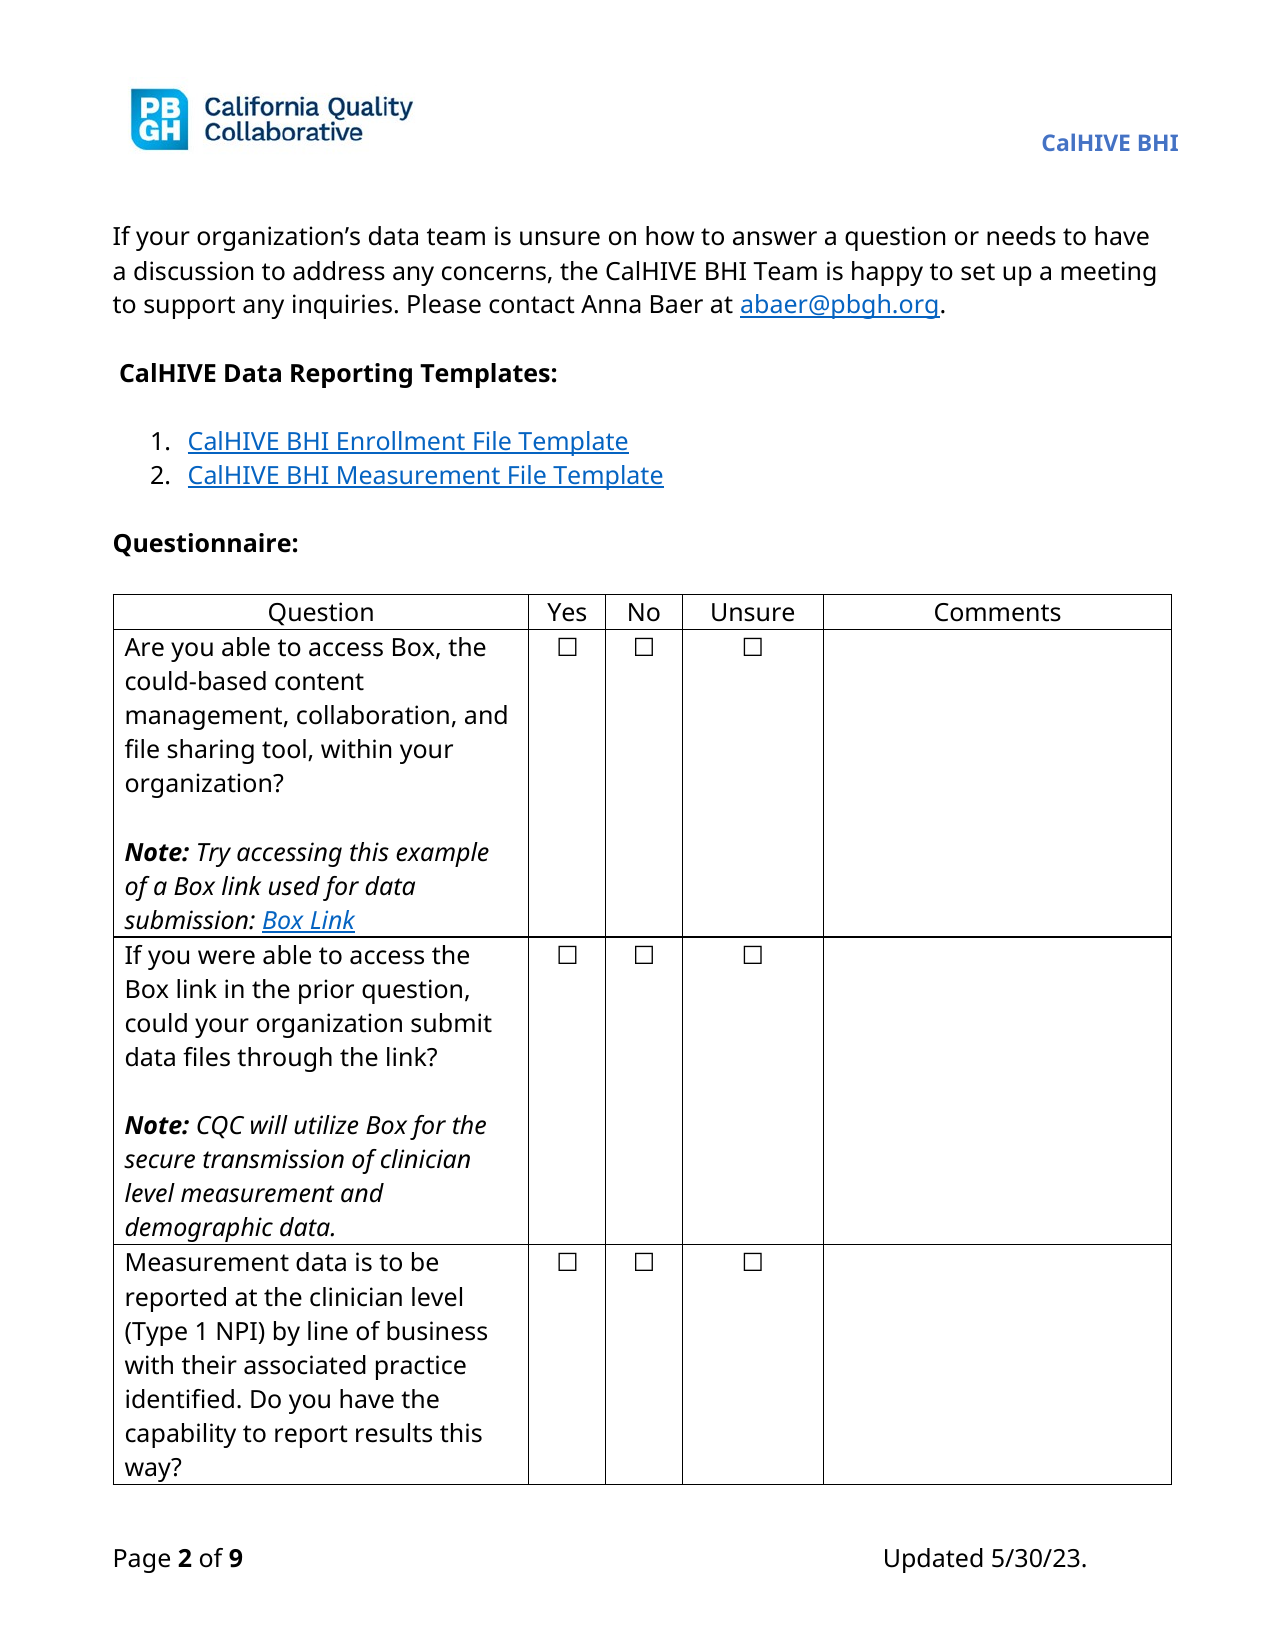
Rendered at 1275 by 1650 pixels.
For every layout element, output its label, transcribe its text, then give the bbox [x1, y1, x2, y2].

table_header Yes [529, 595, 605, 629]
picture [112, 77, 415, 157]
text CalHIVE Data Reporting Templates: [112, 355, 1162, 389]
table_cell [824, 938, 1171, 1244]
text If your organization’s data team is unsure on how to answer a question or needs to have a discussion to address any concerns, the CalHIVE BHI Team is happy to set up a meeting to support any inquiries. Please contact Anna Baer at abaer@pbgh.org. [112, 219, 1162, 321]
list CalHIVE BHI Measurement File Template [150, 457, 1162, 492]
table_header Comments [824, 595, 1171, 629]
table_cell [824, 1245, 1171, 1483]
table_header Unsure [683, 595, 823, 629]
table_cell If you were able to access the Box link in the prior question, could your organization submit data files through the link? Note: CQC will utilize Box for the secure transmission of clinician level measurement and demographic data. [114, 938, 528, 1244]
table_cell Are you able to access Box, the could-based content management, collaboration, and file sharing tool, within your organization? Note: Try accessing this example of a Box link used for data submission: Box Link [114, 630, 528, 936]
list CalHIVE BHI Enrollment File Template [150, 423, 1162, 457]
table_header Question [114, 595, 528, 629]
table_cell [824, 630, 1171, 936]
table_header No [606, 595, 682, 629]
text Questionnaire: [112, 526, 1162, 560]
